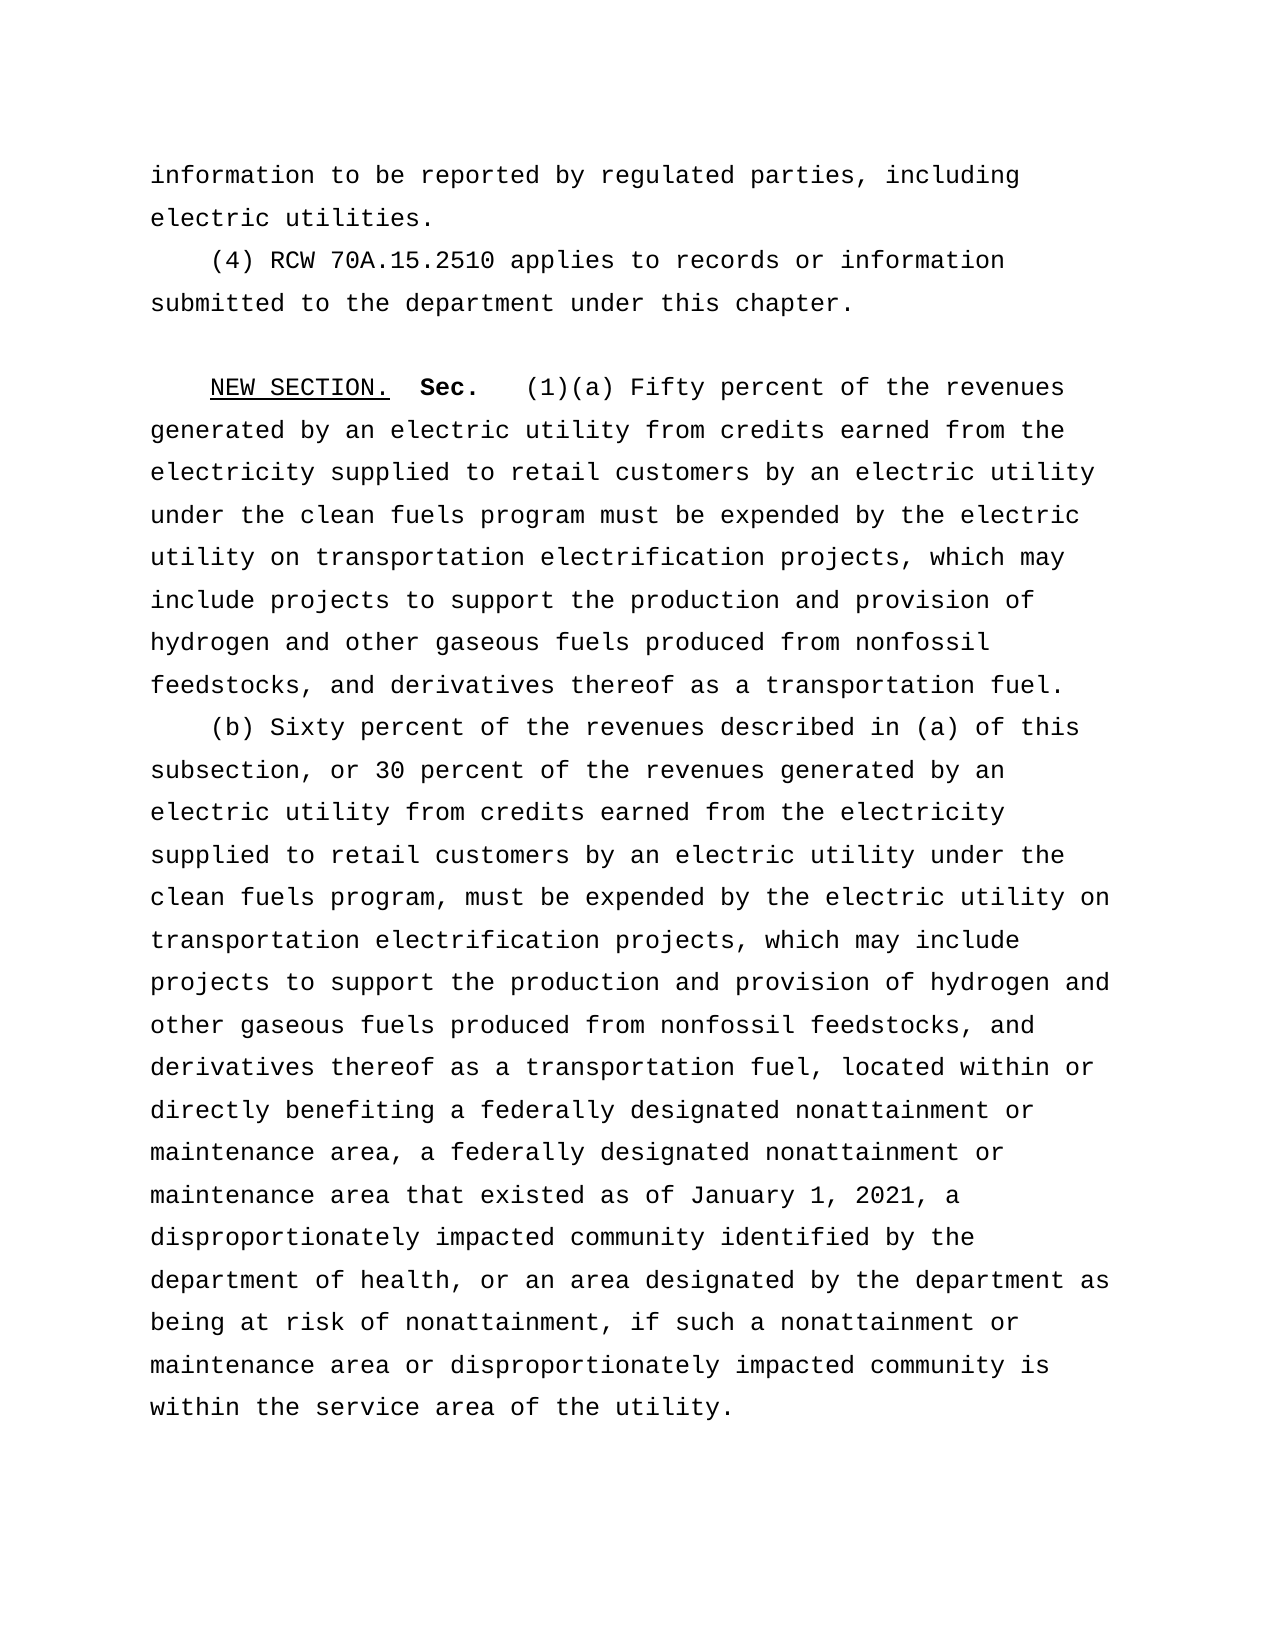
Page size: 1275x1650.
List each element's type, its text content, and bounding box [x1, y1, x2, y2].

text (4) RCW 70A.15.2510 applies to records or information submitted to the department under this chapter. [150, 235, 1125, 320]
text NEW SECTION. Sec. (1)(a) Fifty percent of the revenues generated by an electric utility from credits earned from the electricity supplied to retail customers by an electric utility under the clean fuels program must be expended by the electric utility on transportation electrification projects, which may include projects to support the production and provision of hydrogen and other gaseous fuels produced from nonfossil feedstocks, and derivatives thereof as a transportation fuel. [150, 362, 1125, 702]
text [150, 150, 1125, 235]
text (b) Sixty percent of the revenues described in (a) of this subsection, or 30 percent of the revenues generated by an electric utility from credits earned from the electricity supplied to retail customers by an electric utility under the clean fuels program, must be expended by the electric utility on transportation electrification projects, which may include projects to support the production and provision of hydrogen and other gaseous fuels produced from nonfossil feedstocks, and derivatives thereof as a transportation fuel, located within or directly benefiting a federally designated nonattainment or maintenance area, a federally designated nonattainment or maintenance area that existed as of January 1, 2021, a disproportionately impacted community identified by the department of health, or an area designated by the department as being at risk of nonattainment, if such a nonattainment or maintenance area or disproportionately impacted community is within the service area of the utility. [150, 702, 1125, 1424]
